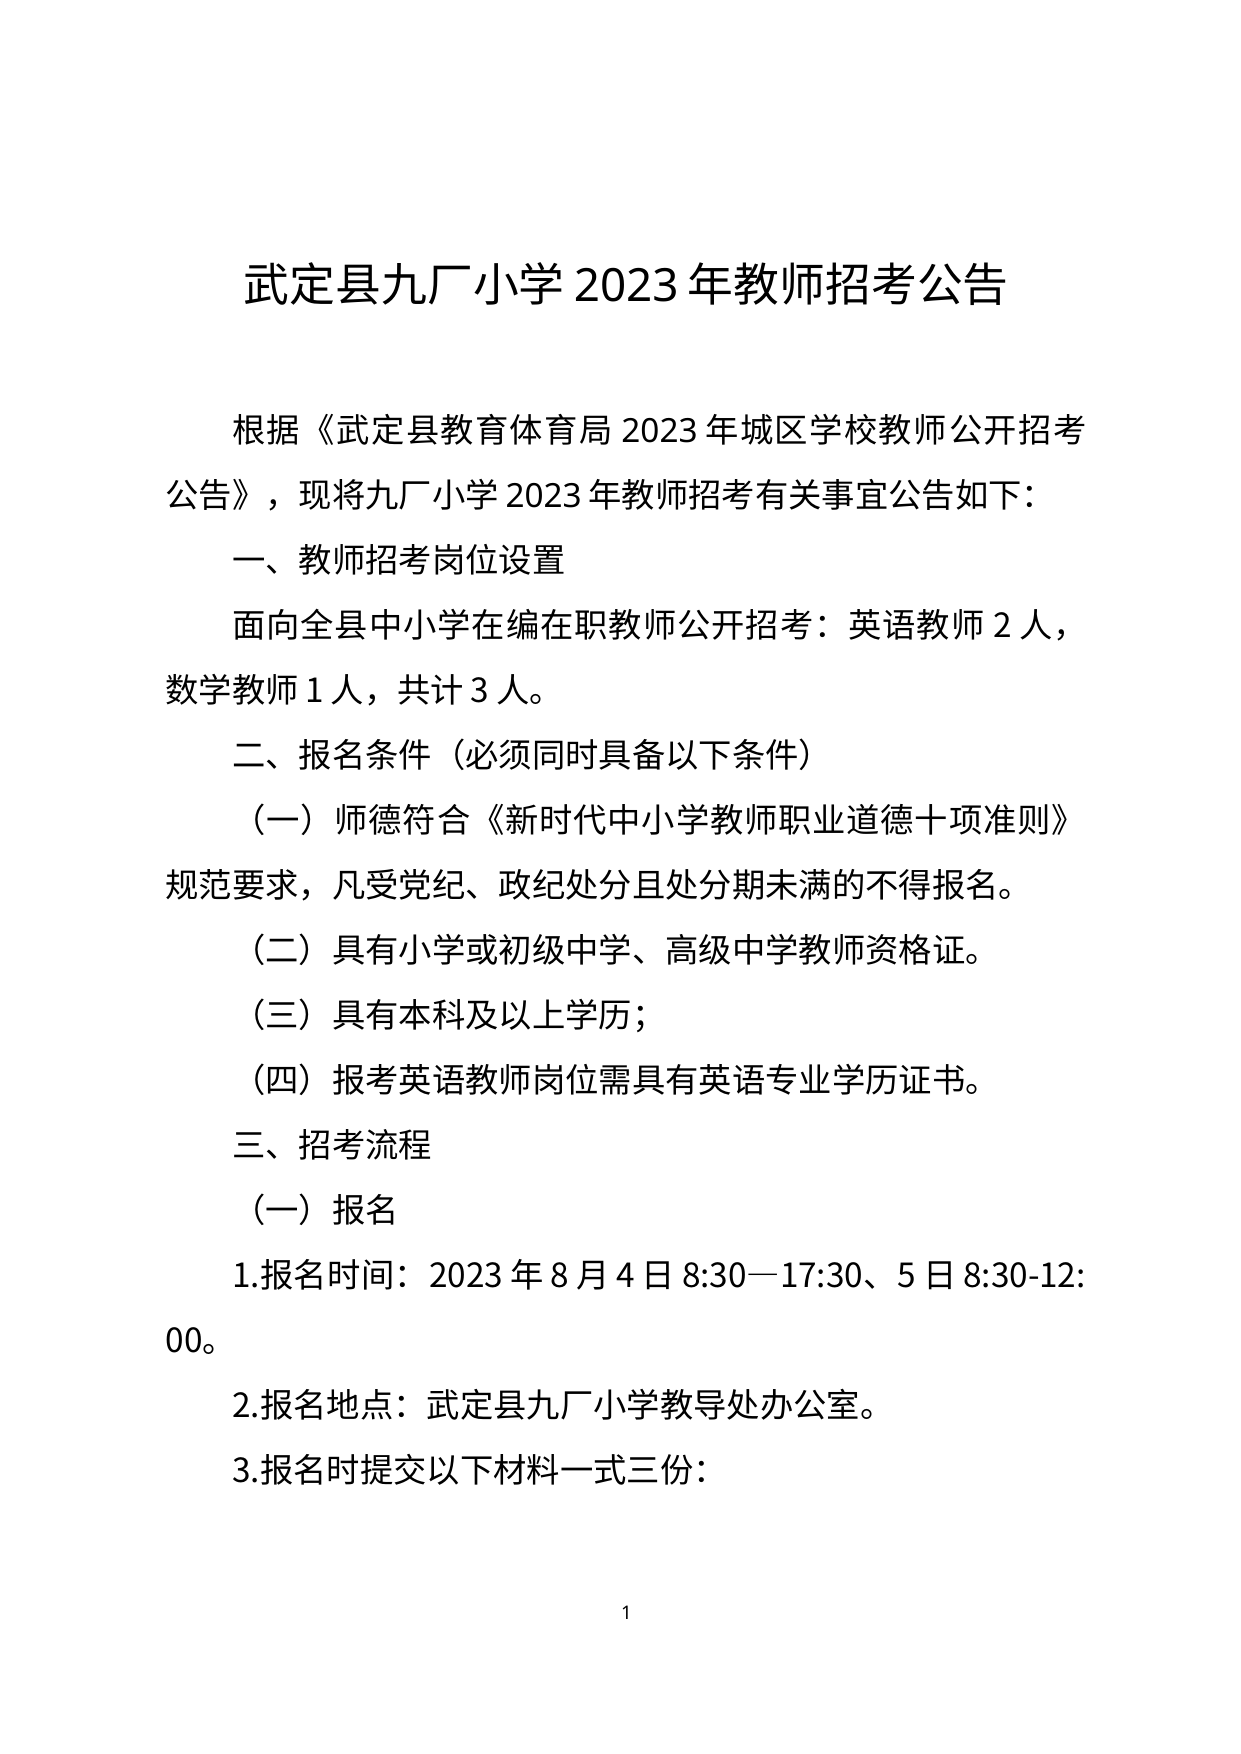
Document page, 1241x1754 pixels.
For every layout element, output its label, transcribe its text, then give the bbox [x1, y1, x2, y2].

text 面向全县中小学在编在职教师公开招考：英语教师2人，数学教师1人，共计3人。 [165, 590, 1087, 720]
text （一）报名 [165, 1175, 1087, 1240]
text （一）师德符合《新时代中小学教师职业道德十项准则》规范要求，凡受党纪、政纪处分且处分期未满的不得报名。 [165, 785, 1087, 915]
text （四）报考英语教师岗位需具有英语专业学历证书。 [165, 1045, 1087, 1110]
text （二）具有小学或初级中学、高级中学教师资格证。 [165, 915, 1087, 980]
text 1.报名时间：2023年8月4日8:30—17:30、5日8:30-12:00。 [165, 1240, 1087, 1370]
text 2.报名地点：武定县九厂小学教导处办公室。 [165, 1370, 1087, 1435]
text 3.报名时提交以下材料一式三份： [165, 1435, 1087, 1500]
text 武定县九厂小学2023年教师招考公告 [165, 233, 1087, 330]
text 一、教师招考岗位设置 [165, 525, 1087, 590]
text 三、招考流程 [165, 1110, 1087, 1175]
text （三）具有本科及以上学历； [165, 980, 1087, 1045]
text 二、报名条件（必须同时具备以下条件） [165, 720, 1087, 785]
text 根据《武定县教育体育局2023年城区学校教师公开招考公告》，现将九厂小学2023年教师招考有关事宜公告如下： [165, 395, 1087, 525]
